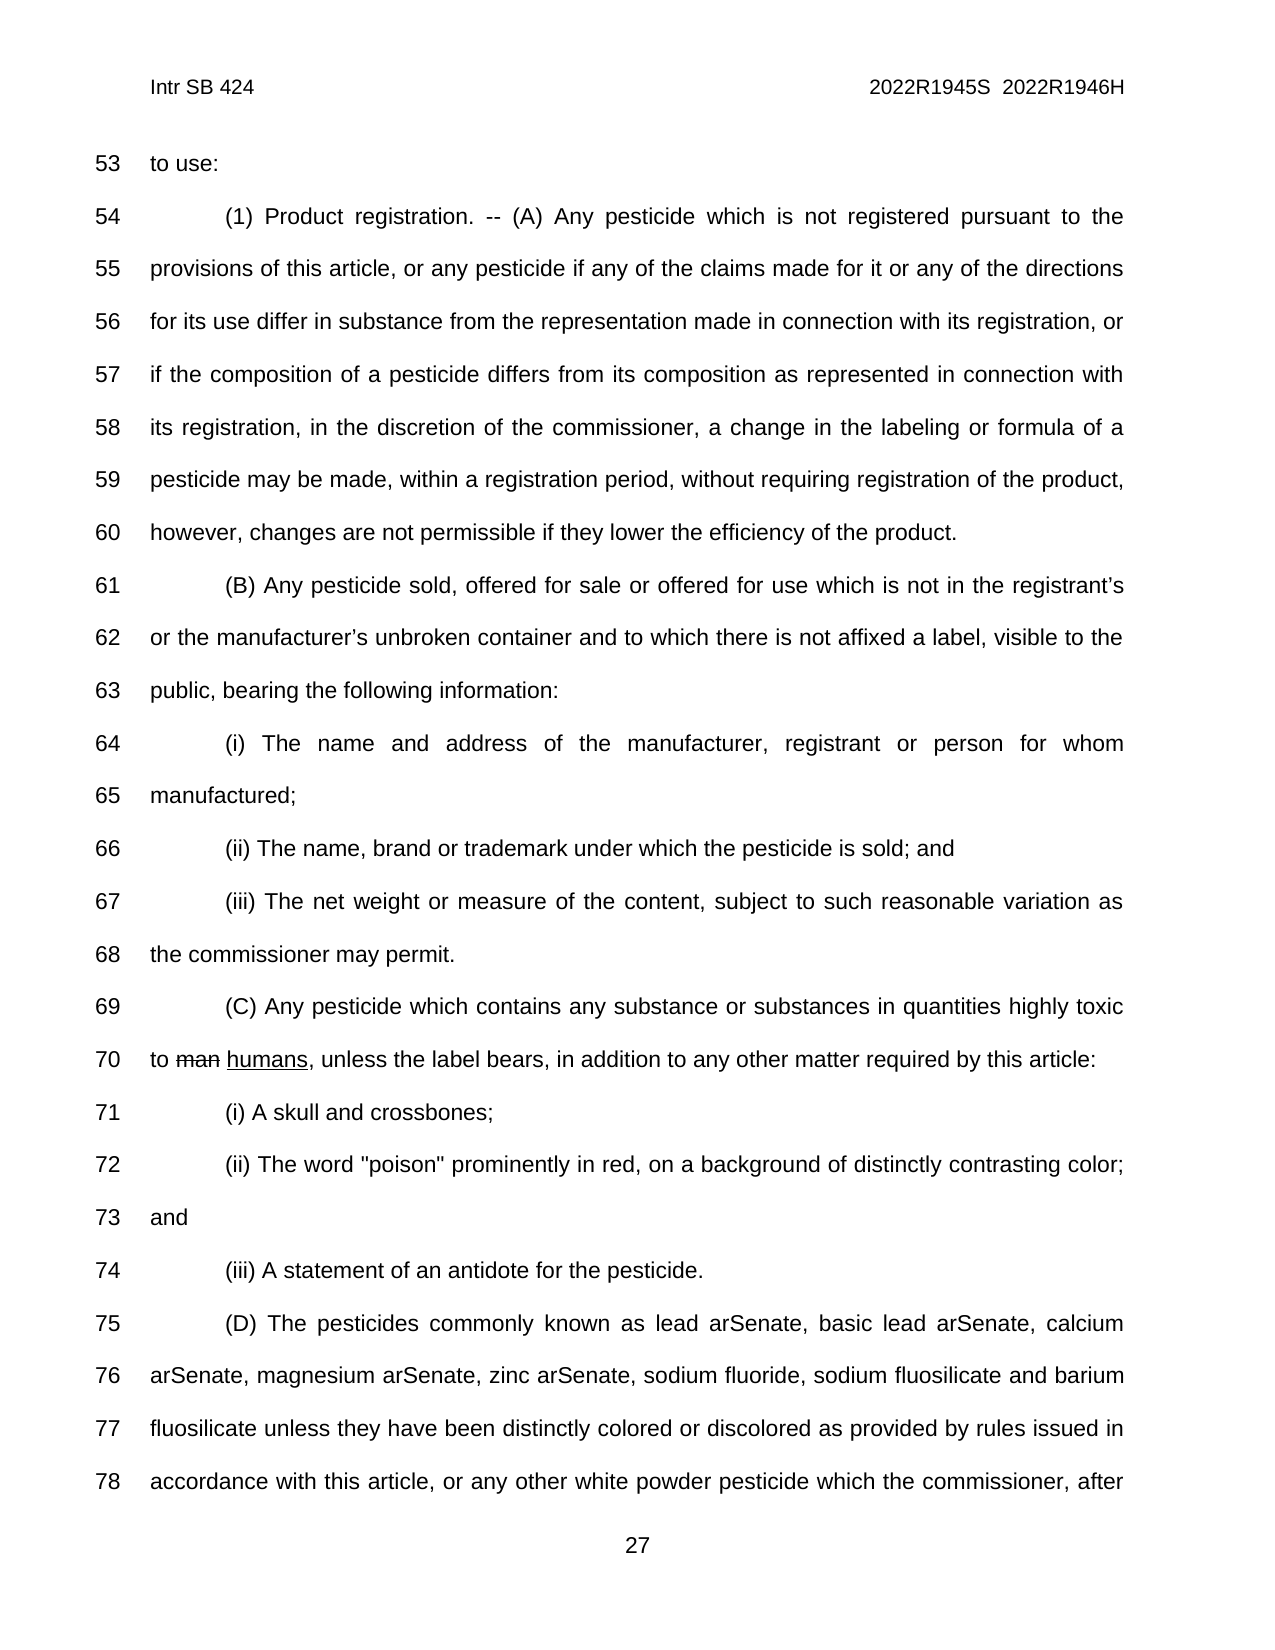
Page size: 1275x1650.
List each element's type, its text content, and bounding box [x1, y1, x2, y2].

text (B) Any pesticide sold, offered for sale or offered for use which is not in the registrant’s or the manufacturer’s unbroken container and to which there is not affixed a label, visible to the public, bearing the following information: [150, 572, 1125, 703]
text (ii) The name, brand or trademark under which the pesticide is sold; and [150, 835, 1125, 862]
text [150, 150, 1125, 176]
text (C) Any pesticide which contains any substance or substances in quantities highly toxic to man humans, unless the label bears, in addition to any other matter required by this article: [150, 993, 1125, 1072]
text (i) A skull and crossbones; [150, 1099, 1125, 1125]
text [150, 1309, 1125, 1494]
text (iii) A statement of an antidote for the pesticide. [150, 1257, 1125, 1283]
text (ii) The word "poison" prominently in red, on a background of distinctly contrasting color; and [150, 1151, 1125, 1231]
text (1) Product registration. -- (A) Any pesticide which is not registered pursuant to the provisions of this article, or any pesticide if any of the claims made for it or any of the directions for its use differ in substance from the representation made in connection with its registration, or if the composition of a pesticide differs from its composition as represented in connection with its registration, in the discretion of the commissioner, a change in the labeling or formula of a pesticide may be made, within a registration period, without requiring registration of the product, however, changes are not permissible if they lower the efficiency of the product. [150, 203, 1125, 545]
text (i) The name and address of the manufacturer, registrant or person for whom manufactured; [150, 730, 1125, 809]
text (iii) The net weight or measure of the content, subject to such reasonable variation as the commissioner may permit. [150, 888, 1125, 967]
